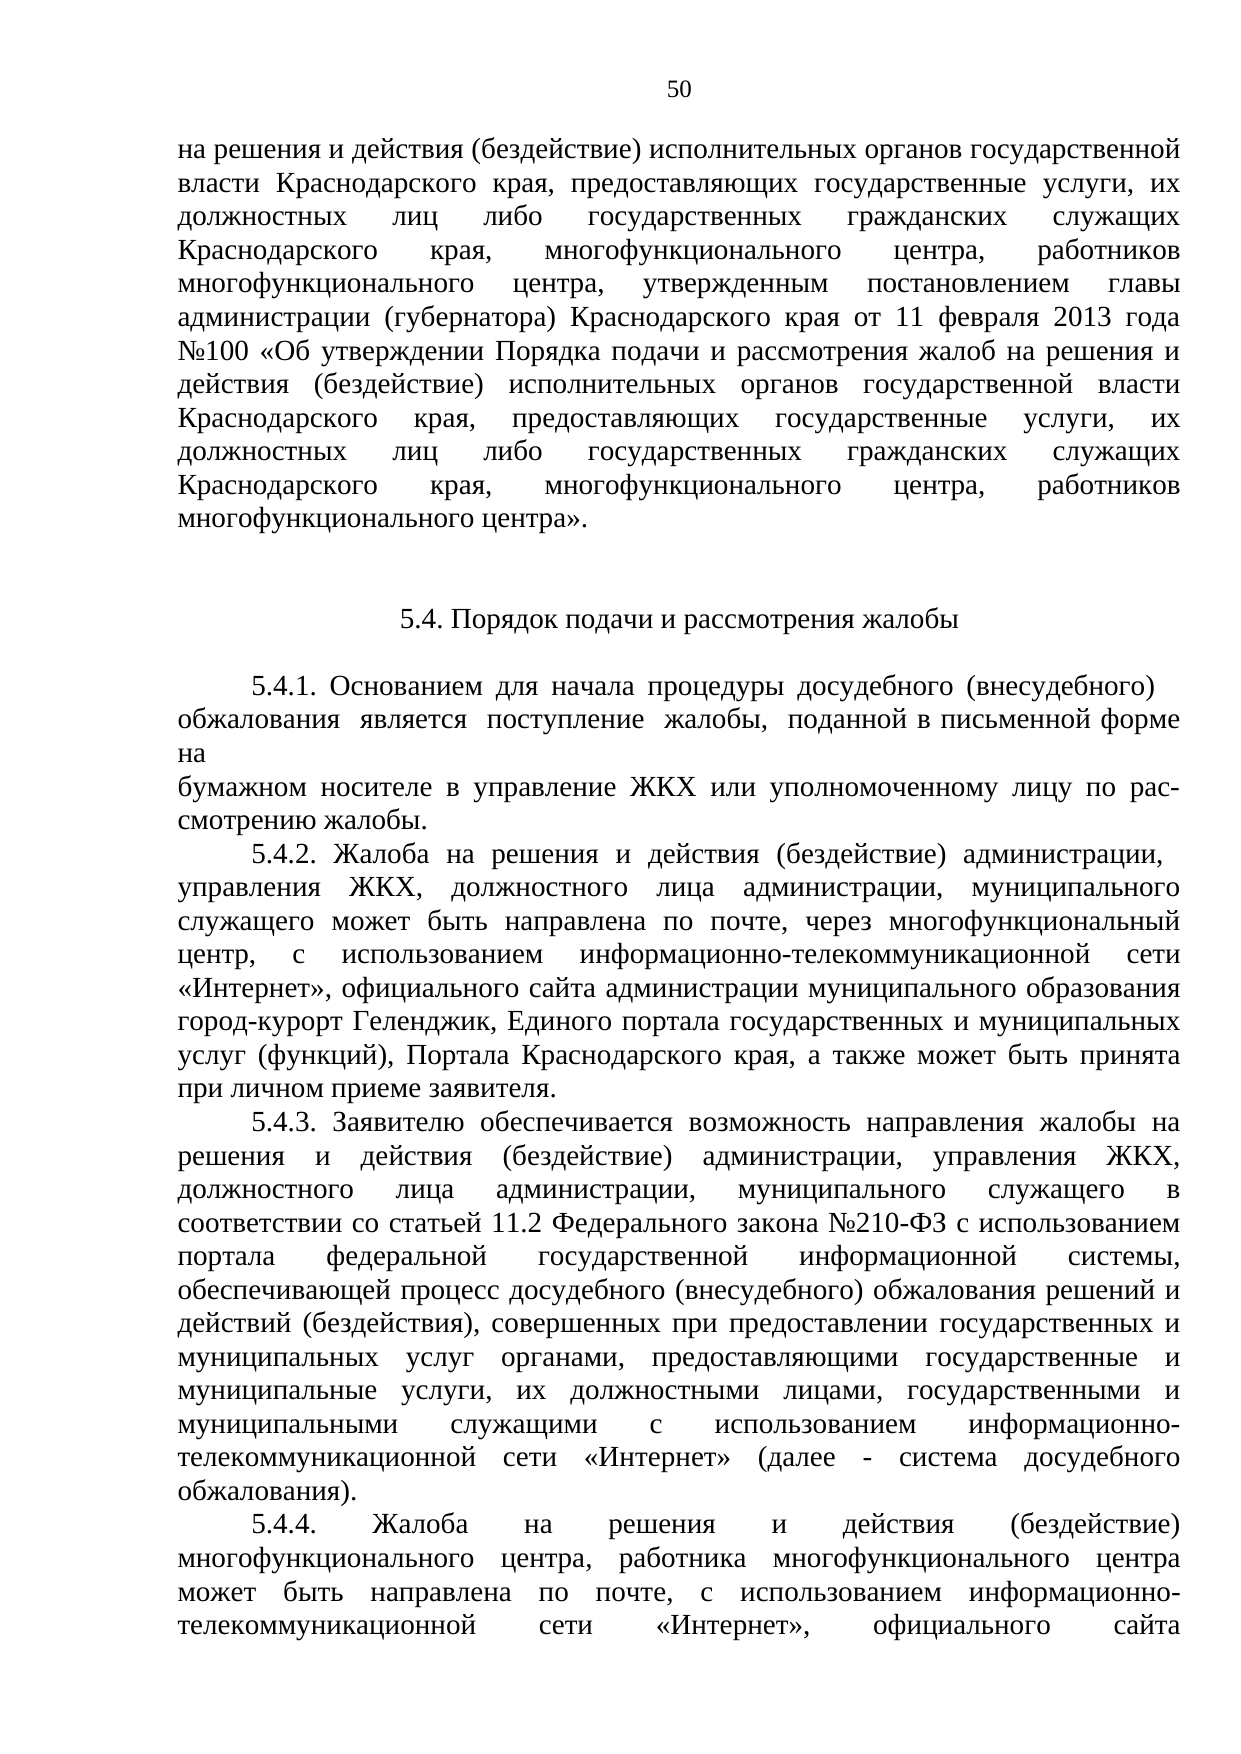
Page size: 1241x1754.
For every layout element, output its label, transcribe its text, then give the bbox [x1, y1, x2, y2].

text бумажном носителе в управление ЖКХ или уполномоченному лицу по рас- смотрению жалобы. [177, 769, 1181, 836]
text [177, 1507, 1181, 1641]
text 5.4.1. Основанием для начала процедуры досудебного (внесудебного) обжалования является поступление жалобы, поданной в письменной форме на [177, 668, 1181, 769]
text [177, 131, 1181, 534]
text 5.4.3. Заявителю обеспечивается возможность направления жалобы на решения и действия (бездействие) администрации, управления ЖКХ, должностного лица администрации, муниципального служащего в соответствии со статьей 11.2 Федерального закона №210-ФЗ с использованием портала федеральной государственной информационной системы, обеспечивающей процесс досудебного (внесудебного) обжалования решений и действий (бездействия), совершенных при предоставлении государственных и муниципальных услуг органами, предоставляющими государственные и муниципальные услуги, их должностными лицами, государственными и муниципальными служащими с использованием информационно-телекоммуникационной сети «Интернет» (далее - система досудебного обжалования). [177, 1104, 1181, 1507]
text 5.4.2. Жалоба на решения и действия (бездействие) администрации, управления ЖКХ, должностного лица администрации, муниципального служащего может быть направлена по почте, через многофункциональный центр, с использованием информационно-телекоммуникационной сети «Интернет», официального сайта администрации муниципального образования город-курорт Геленджик, Единого портала государственных и муниципальных услуг (функций), Портала Краснодарского края, а также может быть принята при личном приеме заявителя. [177, 836, 1181, 1104]
text 5.4. Порядок подачи и рассмотрения жалобы [177, 601, 1181, 634]
